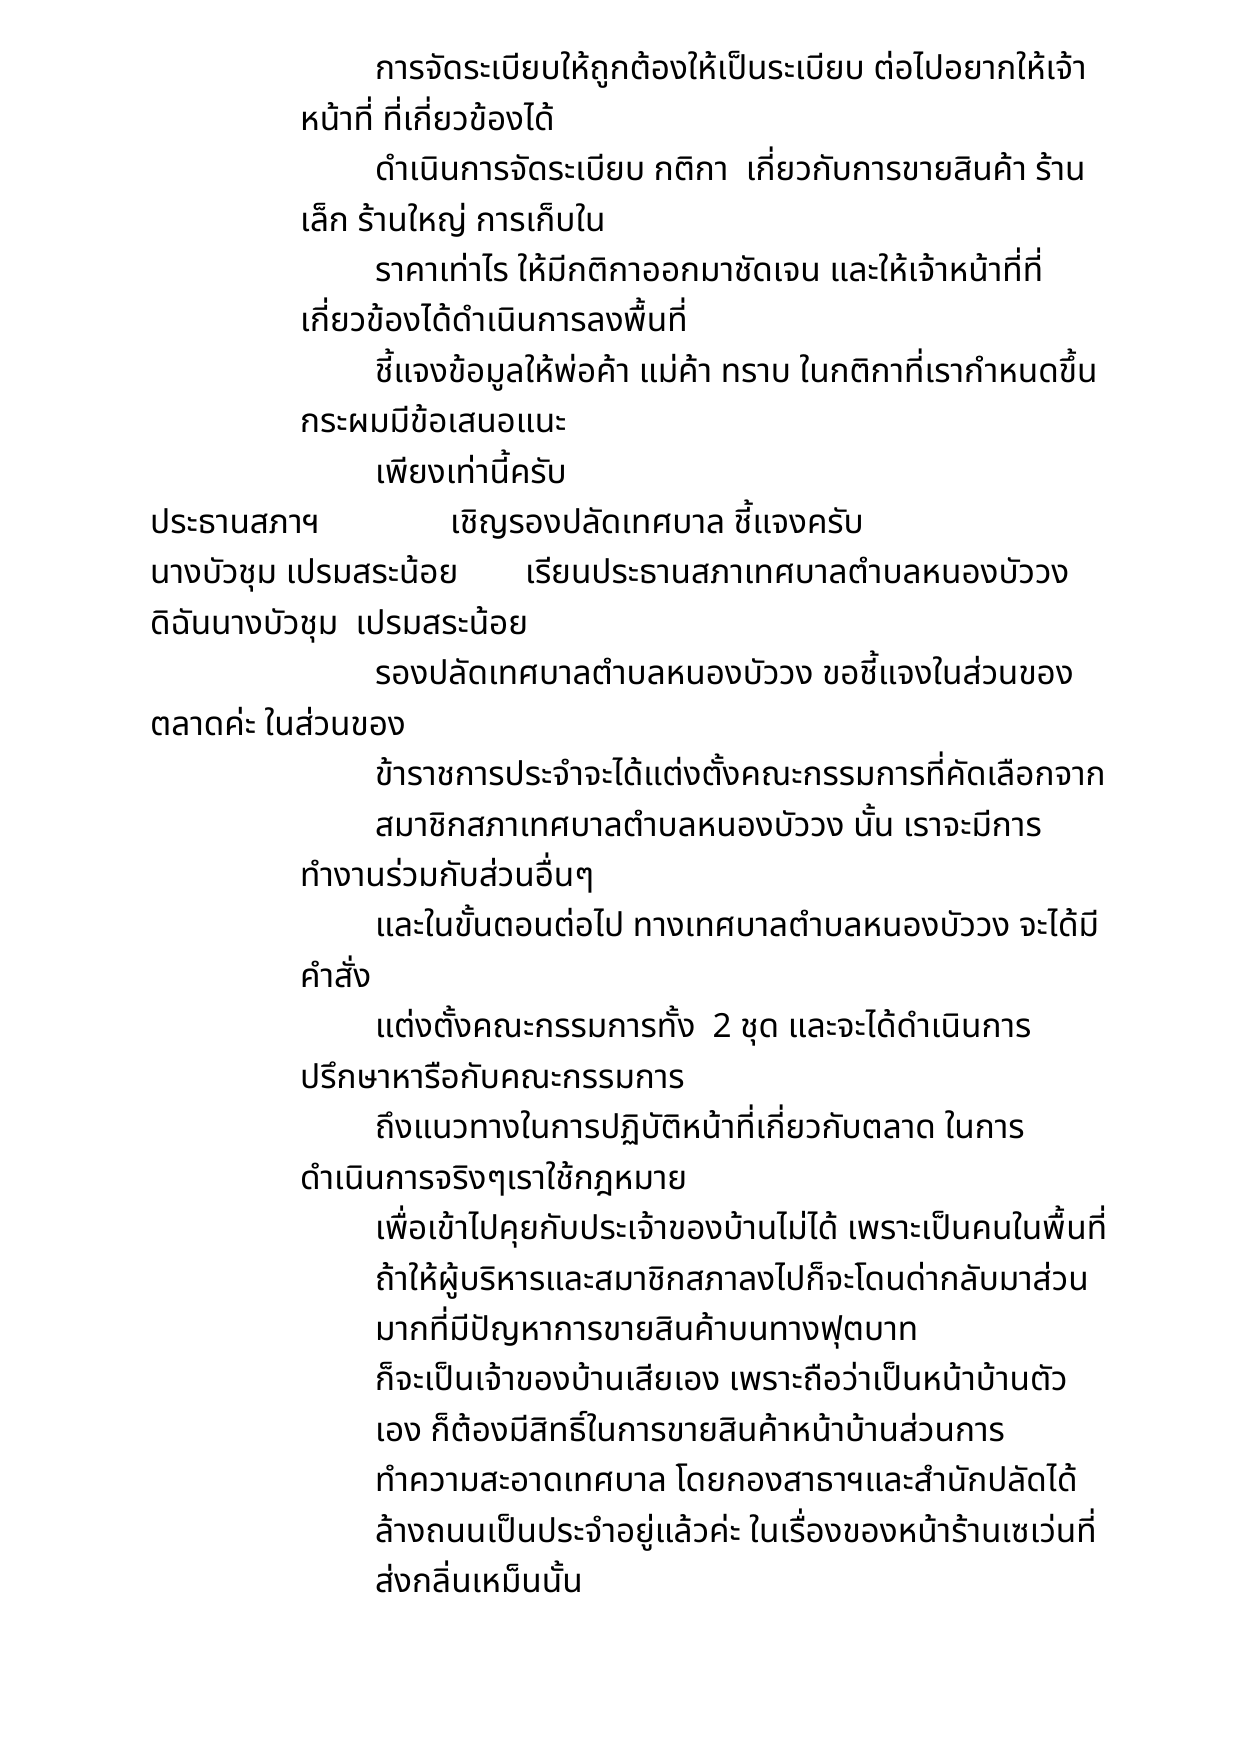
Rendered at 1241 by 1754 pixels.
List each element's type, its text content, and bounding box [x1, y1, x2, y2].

text แต่งตั้งคณะกรรมการทั้ง 2 ชุด และจะได้ดำเนินการปรึกษาหารือกับคณะกรรมการ [300, 1002, 1107, 1103]
text ถึงแนวทางในการปฏิบัติหน้าที่เกี่ยวกับตลาด ในการดำเนินการจริงๆเราใช้กฎหมาย [300, 1103, 1107, 1204]
text รองปลัดเทศบาลตำบลหนองบัววง ขอชี้แจงในส่วนของตลาดค่ะ ในส่วนของ [150, 649, 1107, 750]
text ชี้แจงข้อมูลให้พ่อค้า แม่ค้า ทราบ ในกติกาที่เรากำหนดขึ้น กระผมมีข้อเสนอแนะ [300, 347, 1107, 448]
text ประธานสภาฯ เชิญรองปลัดเทศบาล ชี้แจงครับ [150, 498, 1107, 548]
text นางบัวชุม เปรมสระน้อย เรียนประธานสภาเทศบาลตำบลหนองบัววง ดิฉันนางบัวชุม เปรมสระน้อย [150, 548, 1107, 649]
text ดำเนินการจัดระเบียบ กติกา เกี่ยวกับการขายสินค้า ร้านเล็ก ร้านใหญ่ การเก็บใน [300, 145, 1107, 246]
text ก็จะเป็นเจ้าของบ้านเสียเอง เพราะถือว่าเป็นหน้าบ้านตัวเอง ก็ต้องมีสิทธิ์ในการขายสินค้าหน้าบ้านส่วนการทำความสะอาดเทศบาล โดยกองสาธาฯและสำนักปลัดได้ [375, 1355, 1107, 1507]
text ราคาเท่าไร ให้มีกติกาออกมาชัดเจน และให้เจ้าหน้าที่ที่เกี่ยวข้องได้ดำเนินการลงพื้นที่ [300, 246, 1107, 347]
text ล้างถนนเป็นประจำอยู่แล้วค่ะ ในเรื่องของหน้าร้านเซเว่นที่ส่งกลิ่นเหม็นนั้น [375, 1507, 1107, 1607]
text และในขั้นตอนต่อไป ทางเทศบาลตำบลหนองบัววง จะได้มีคำสั่ง [300, 901, 1107, 1002]
text เพื่อเข้าไปคุยกับประเจ้าของบ้านไม่ได้ เพราะเป็นคนในพื้นที่ ถ้าให้ผู้บริหารและสมาชิกสภาลงไปก็จะโดนด่ากลับมาส่วนมากที่มีปัญหาการขายสินค้าบนทางฟุตบาท [375, 1204, 1107, 1355]
text การจัดระเบียบให้ถูกต้องให้เป็นระเบียบ ต่อไปอยากให้เจ้าหน้าที่ ที่เกี่ยวข้องได้ [300, 44, 1107, 145]
text สมาชิกสภาเทศบาลตำบลหนองบัววง นั้น เราจะมีการทำงานร่วมกับส่วนอื่นๆ [300, 801, 1107, 901]
text ข้าราชการประจำจะได้แต่งตั้งคณะกรรมการที่คัดเลือกจาก [300, 750, 1107, 801]
text เพียงเท่านี้ครับ [300, 448, 1107, 498]
